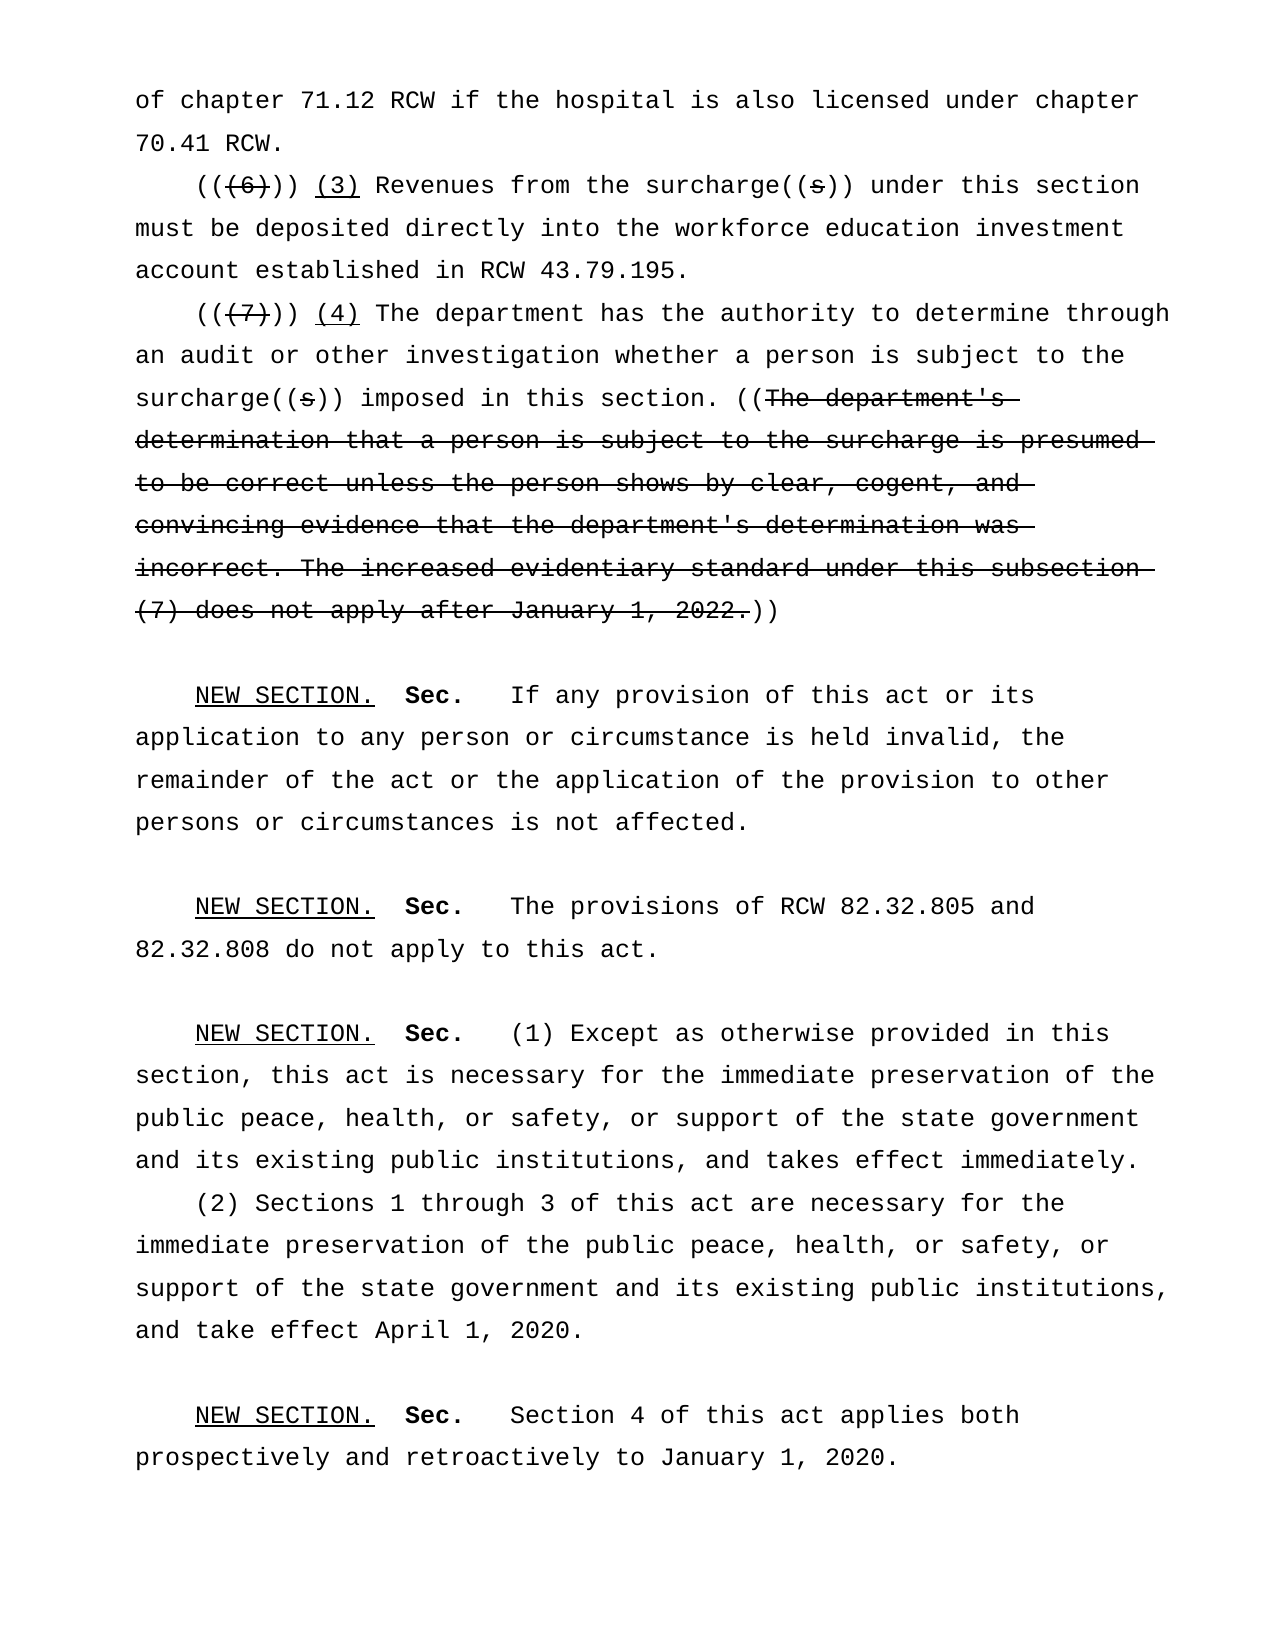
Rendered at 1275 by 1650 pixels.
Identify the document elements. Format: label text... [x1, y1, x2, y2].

text NEW SECTION. Sec. If any provision of this act or its application to any person or circumstance is held invalid, the remainder of the act or the application of the provision to other persons or circumstances is not affected. [135, 669, 1170, 839]
text NEW SECTION. Sec. Section 4 of this act applies both prospectively and retroactively to January 1, 2020. [135, 1389, 1170, 1474]
text NEW SECTION. Sec. The provisions of RCW 82.32.805 and 82.32.808 do not apply to this act. [135, 881, 1170, 966]
text (((7))) (4) The department has the authority to determine through an audit or other investigation whether a person is subject to the surcharge((s)) imposed in this section. ((The department's determination that a person is subject to the surcharge is presumed to be correct unless the person shows by clear, cogent, and convincing evidence that the department's determination was incorrect. The increased evidentiary standard under this subsection (7) does not apply after January 1, 2022.)) [135, 287, 1170, 627]
text (((6))) (3) Revenues from the surcharge((s)) under this section must be deposited directly into the workforce education investment account established in RCW 43.79.195. [135, 160, 1170, 287]
text NEW SECTION. Sec. (1) Except as otherwise provided in this section, this act is necessary for the immediate preservation of the public peace, health, or safety, or support of the state government and its existing public institutions, and takes effect immediately. [135, 1007, 1170, 1177]
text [135, 75, 1170, 160]
text (2) Sections 1 through 3 of this act are necessary for the immediate preservation of the public peace, health, or safety, or support of the state government and its existing public institutions, and take effect April 1, 2020. [135, 1177, 1170, 1347]
